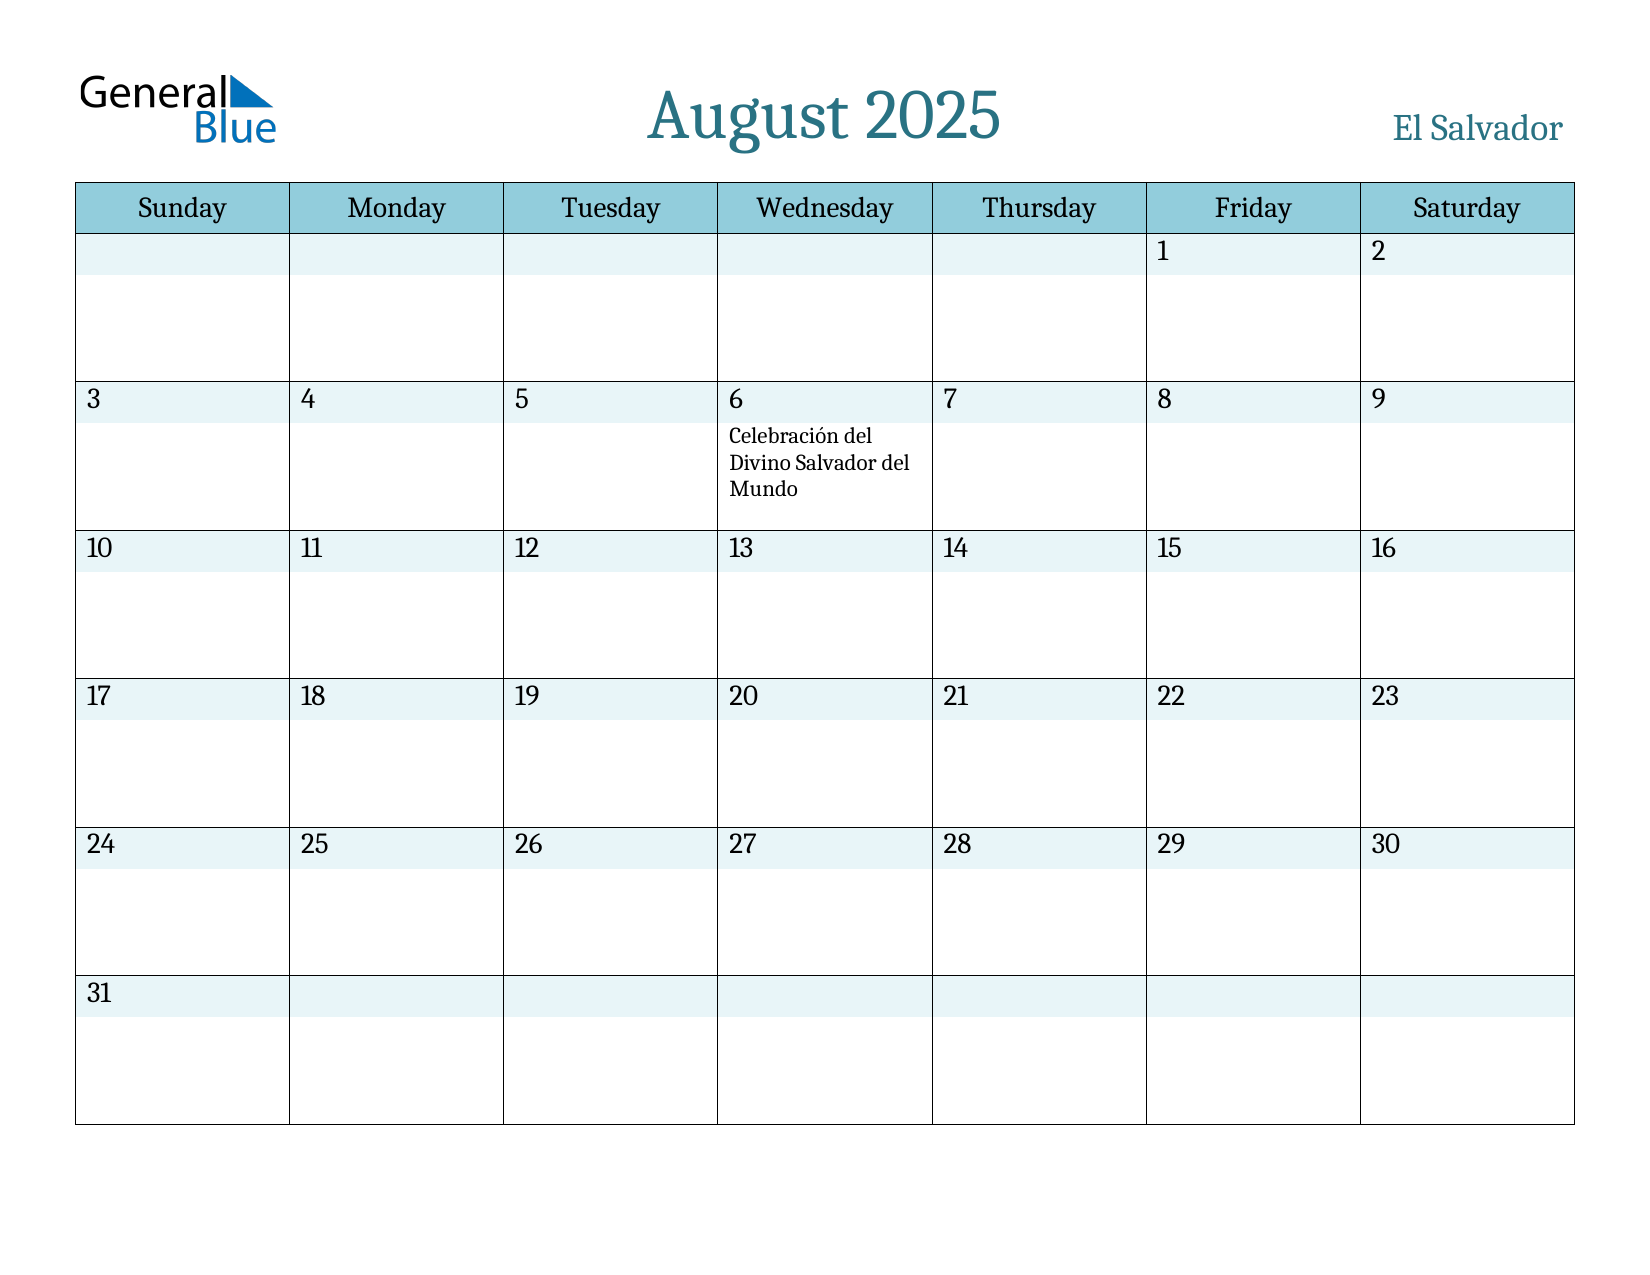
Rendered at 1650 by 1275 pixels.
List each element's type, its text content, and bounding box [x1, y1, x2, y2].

table_cell 5 [504, 382, 717, 423]
table_cell [76, 869, 289, 975]
table_cell [933, 275, 1146, 381]
table_cell [933, 423, 1146, 530]
table_cell 11 [290, 531, 503, 572]
table_cell [504, 275, 717, 381]
table_cell [933, 234, 1146, 275]
table_cell 31 [76, 976, 289, 1017]
table_cell [933, 720, 1146, 827]
table_cell [933, 976, 1146, 1017]
table_cell Friday [1147, 183, 1360, 233]
table_cell 15 [1147, 531, 1360, 572]
table_cell Monday [290, 183, 503, 233]
table_cell Tuesday [504, 183, 717, 233]
table_cell Thursday [933, 183, 1146, 233]
table_cell [1147, 869, 1360, 975]
table_cell [290, 720, 503, 827]
table_cell 18 [290, 679, 503, 720]
table_cell 12 [504, 531, 717, 572]
table_cell [504, 976, 717, 1017]
table_cell [933, 572, 1146, 678]
table_cell [76, 1017, 289, 1123]
table_cell [1361, 1017, 1574, 1123]
table_cell [718, 234, 932, 275]
table_cell [1361, 423, 1574, 530]
table_cell [1361, 720, 1574, 827]
table_cell [504, 234, 717, 275]
table_cell 30 [1361, 828, 1574, 869]
table_cell [933, 869, 1146, 975]
table_cell [504, 720, 717, 827]
table_cell 4 [290, 382, 503, 423]
table_cell 22 [1147, 679, 1360, 720]
table_cell 26 [504, 828, 717, 869]
table_cell 25 [290, 828, 503, 869]
table_cell [290, 572, 503, 678]
table_cell [76, 423, 289, 530]
table_cell [718, 720, 932, 827]
table_cell Saturday [1361, 183, 1574, 233]
table_cell [76, 572, 289, 678]
table_cell [504, 1017, 717, 1123]
table_cell [718, 1017, 932, 1123]
table_cell [1147, 572, 1360, 678]
table_cell [1147, 720, 1360, 827]
table_header El Salvador [1146, 75, 1574, 182]
table_cell [718, 976, 932, 1017]
table_cell 3 [76, 382, 289, 423]
table_cell [290, 234, 503, 275]
table_cell 7 [933, 382, 1146, 423]
table_cell 19 [504, 679, 717, 720]
table_cell [76, 234, 289, 275]
table_cell [1147, 976, 1360, 1017]
table_cell [76, 720, 289, 827]
table_cell 24 [76, 828, 289, 869]
table_header August 2025 [504, 75, 1146, 182]
table_cell [718, 572, 932, 678]
table_cell 27 [718, 828, 932, 869]
table_cell [504, 423, 717, 530]
table_cell 13 [718, 531, 932, 572]
table_cell [1361, 275, 1574, 381]
table_cell [290, 976, 503, 1017]
table_cell [504, 572, 717, 678]
table_cell 10 [76, 531, 289, 572]
table_cell [290, 423, 503, 530]
table_cell 16 [1361, 531, 1574, 572]
table_cell [1147, 1017, 1360, 1123]
table_cell 20 [718, 679, 932, 720]
table_cell 1 [1147, 234, 1360, 275]
table_cell [76, 275, 289, 381]
table_cell [718, 869, 932, 975]
table_cell 9 [1361, 382, 1574, 423]
table_cell 29 [1147, 828, 1360, 869]
table_cell 17 [76, 679, 289, 720]
table_cell 8 [1147, 382, 1360, 423]
table_cell [1361, 869, 1574, 975]
table_cell [290, 275, 503, 381]
table_cell 2 [1361, 234, 1574, 275]
picture [80, 75, 276, 143]
table_cell [1361, 976, 1574, 1017]
table_cell [1147, 275, 1360, 381]
table_header [76, 75, 503, 182]
table_cell 23 [1361, 679, 1574, 720]
table_cell Sunday [76, 183, 289, 233]
table_cell [504, 869, 717, 975]
table_cell [1361, 572, 1574, 678]
table_cell [290, 1017, 503, 1123]
table_cell 28 [933, 828, 1146, 869]
table_cell [718, 275, 932, 381]
table_cell 14 [933, 531, 1146, 572]
table_cell 6 [718, 382, 932, 423]
table_cell Wednesday [718, 183, 932, 233]
table_cell [290, 869, 503, 975]
table_cell 21 [933, 679, 1146, 720]
table_cell [933, 1017, 1146, 1123]
table_cell [1147, 423, 1360, 530]
table_cell Celebración del Divino Salvador del Mundo [718, 423, 932, 530]
